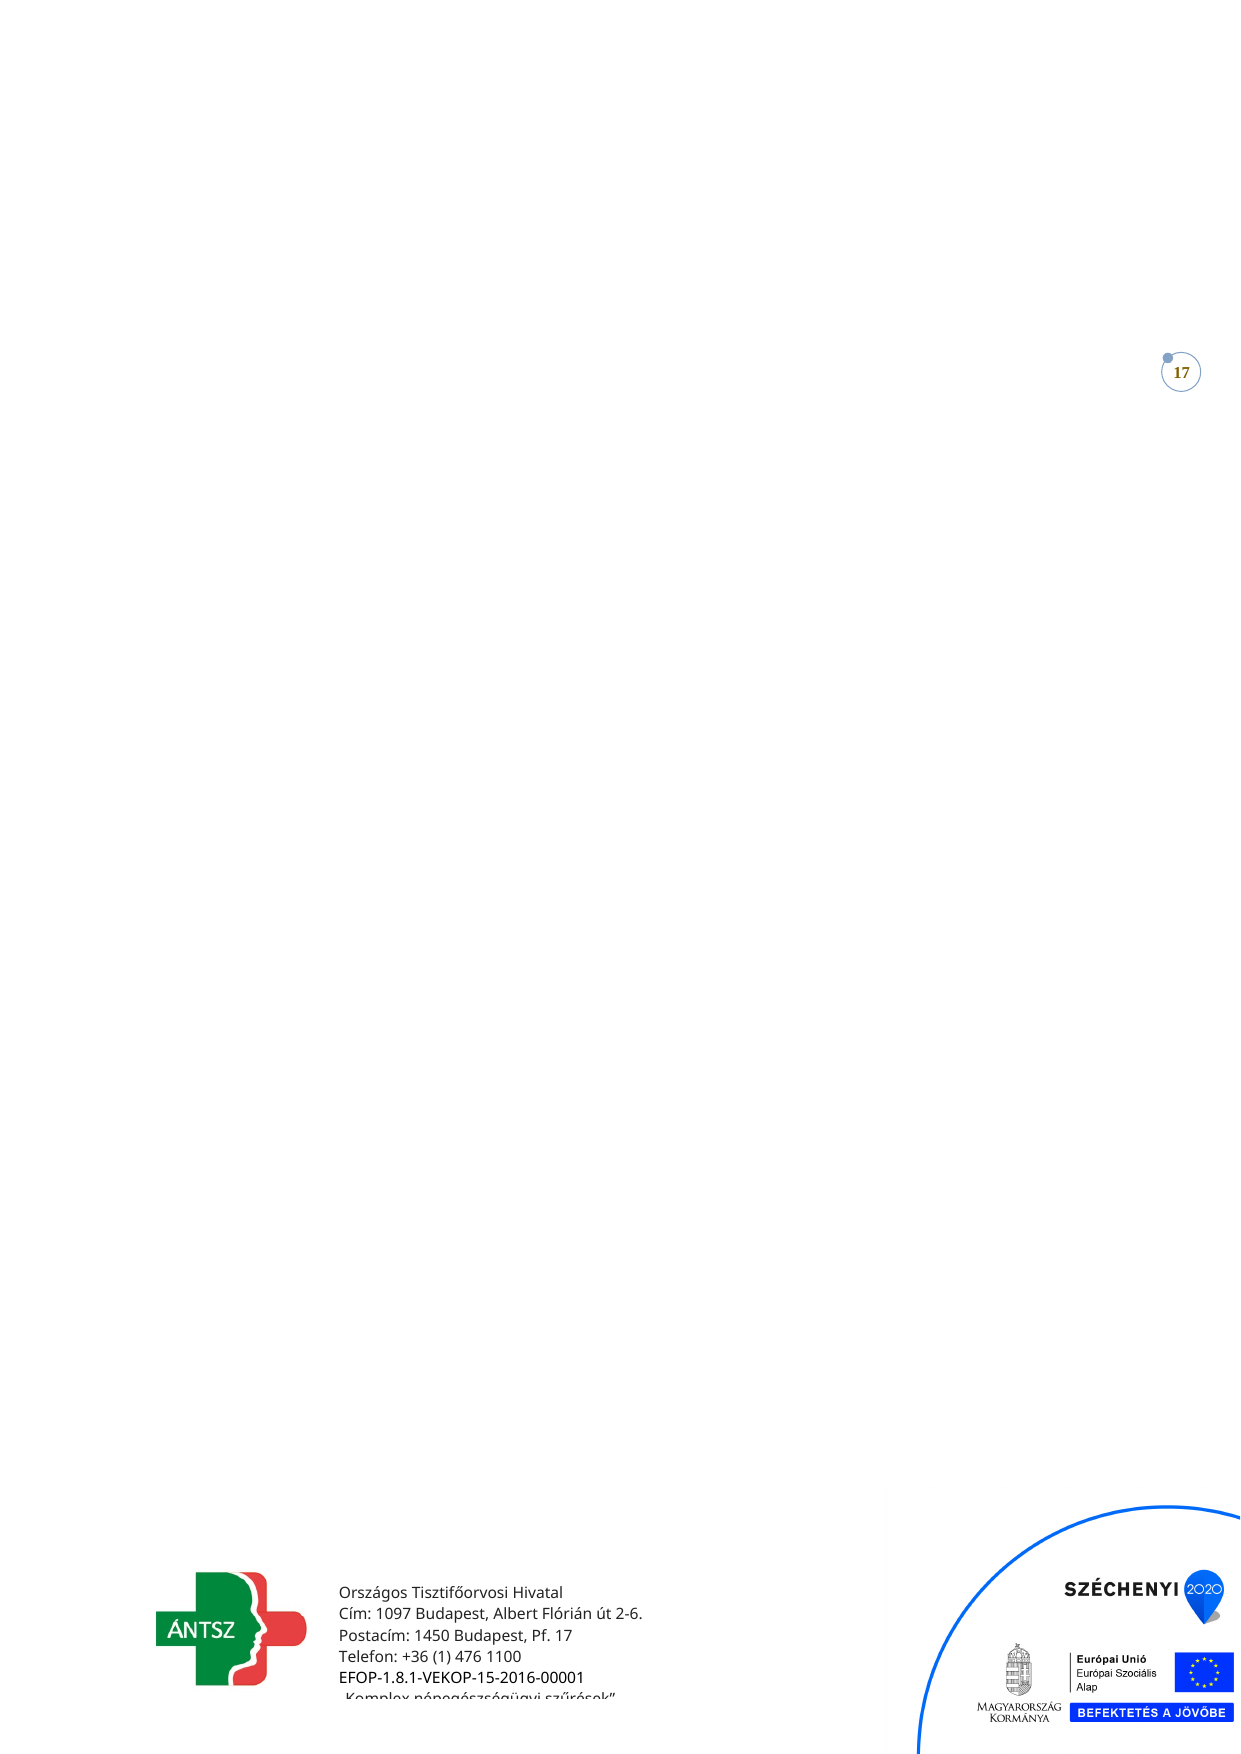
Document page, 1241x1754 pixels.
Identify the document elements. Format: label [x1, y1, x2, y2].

picture [883, 1485, 1241, 1754]
picture [147, 1560, 314, 1695]
